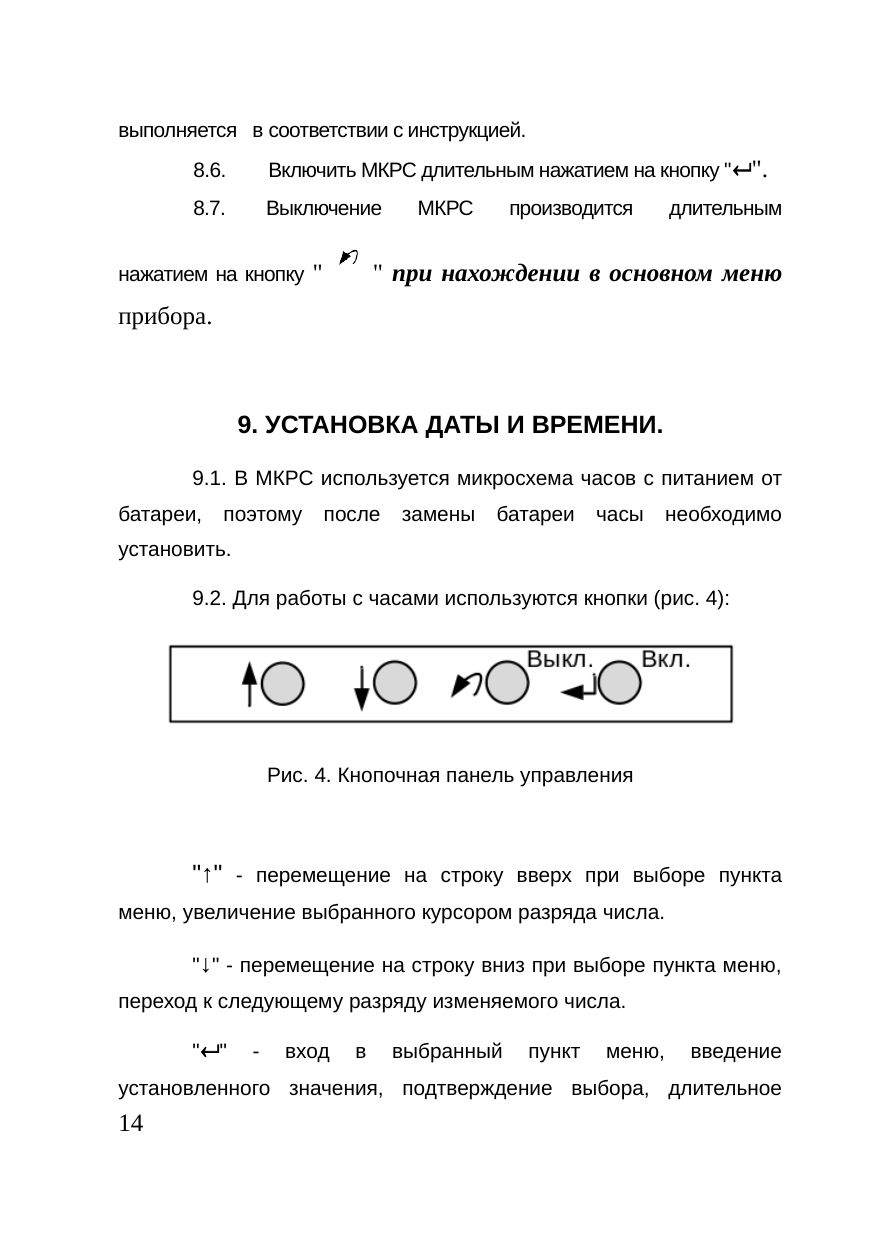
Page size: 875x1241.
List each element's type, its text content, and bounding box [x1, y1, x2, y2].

text "↓" - перемещение на строку вниз при выборе пункта меню, переход к следующему разряду изменяемого числа. [118, 949, 783, 1013]
text Рис. 4. Кнопочная панель управления [118, 763, 783, 787]
text 9.1. В МКРС используется микросхема часов с питанием от батареи, поэтому после замены батареи часы необходимо установить. [118, 465, 783, 561]
list Выключение МКРС производится длительным нажатием на кнопку "" при нахождении в основном меню прибора. [118, 195, 783, 330]
list Включить МКРС длительным нажатием на кнопку "". [193, 154, 783, 183]
subtitle 9. УСТАНОВКА ДАТЫ И ВРЕМЕНИ. [118, 410, 783, 438]
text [118, 1038, 783, 1099]
text 9.2. Для работы с часами используются кнопки (рис. 4): [118, 586, 783, 610]
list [118, 118, 783, 142]
text "↑" - перемещение на строку вверх при выборе пункта меню, увеличение выбранного курсором разряда числа. [118, 859, 783, 924]
